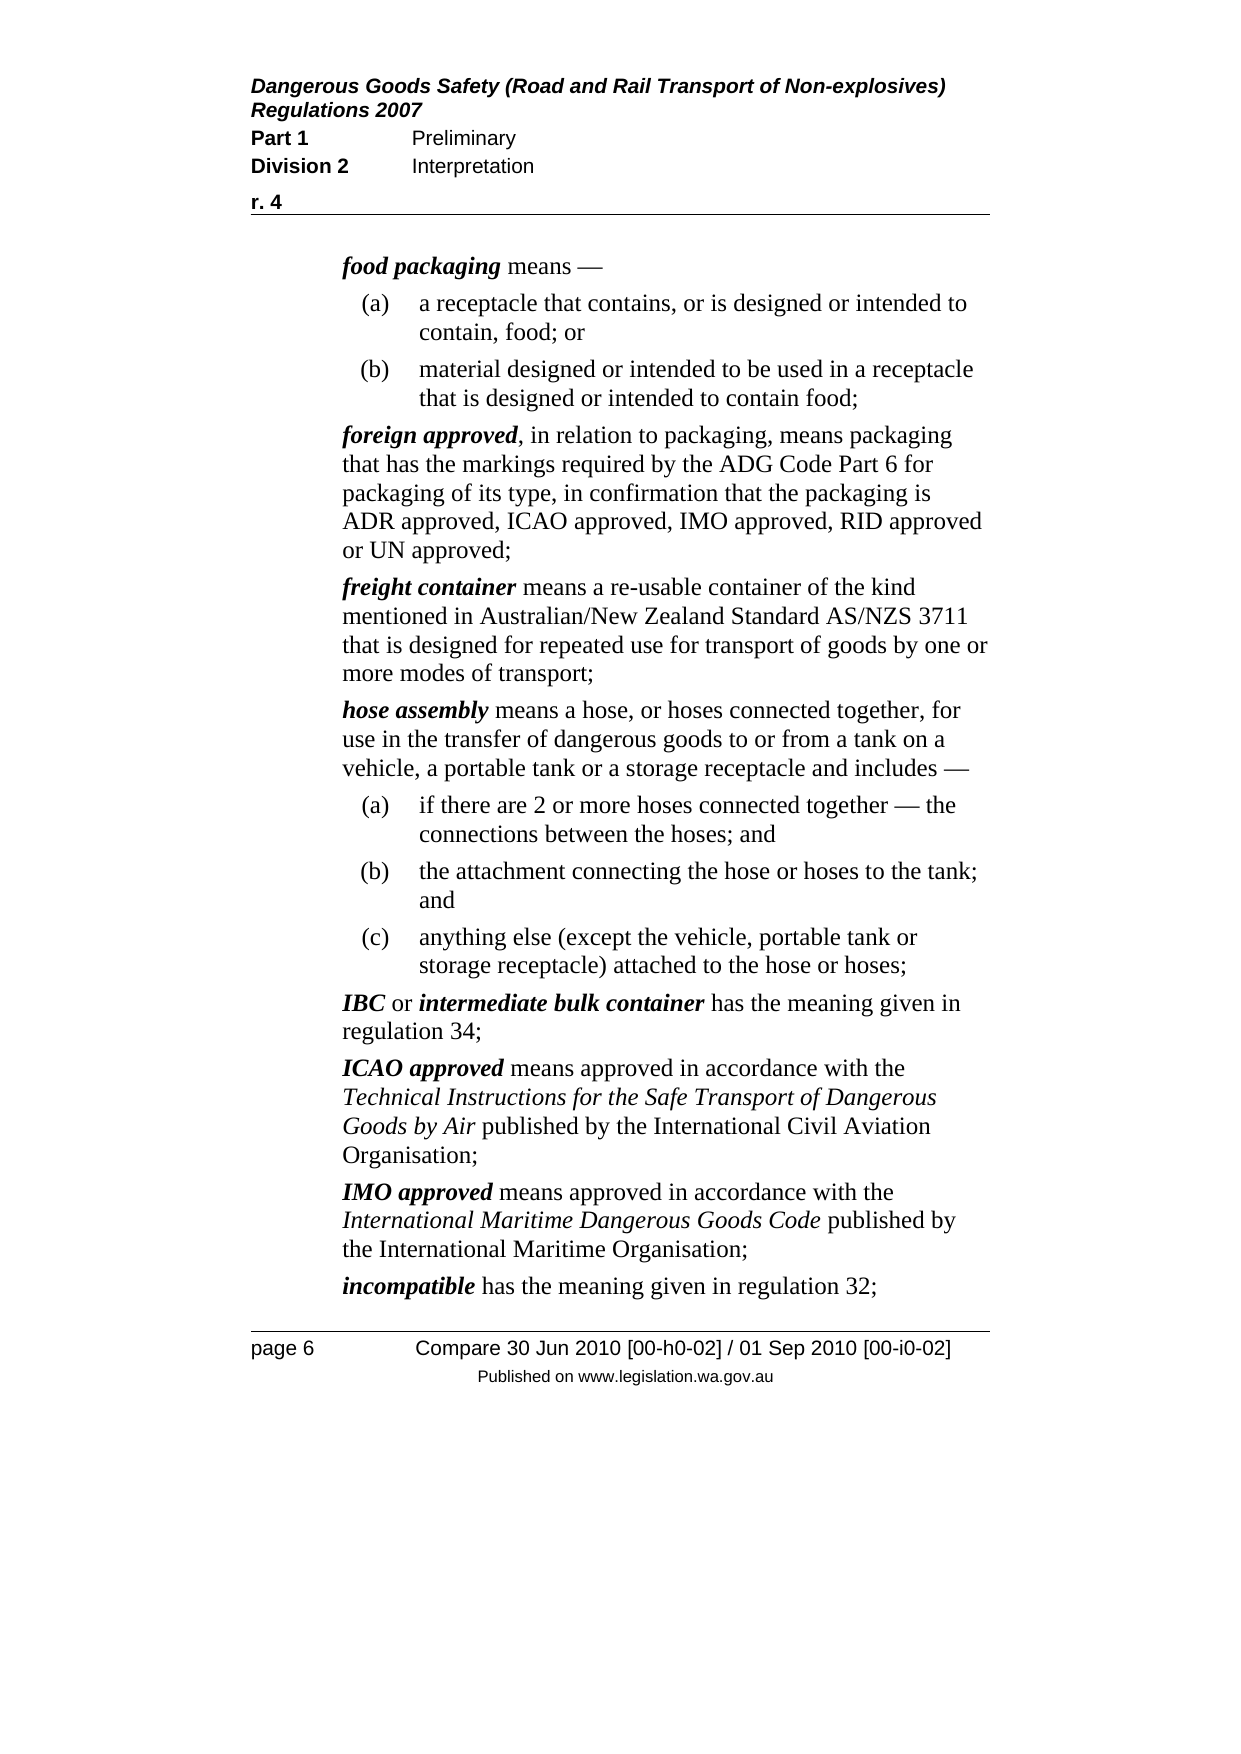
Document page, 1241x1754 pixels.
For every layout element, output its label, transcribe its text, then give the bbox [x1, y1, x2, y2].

text (b) the attachment connecting the hose or hoses to the tank; and [251, 856, 990, 913]
text freight container means a re-usable container of the kind mentioned in Australian/New Zealand Standard AS/NZS 3711 that is designed for repeated use for transport of goods by one or more modes of transport; [251, 572, 990, 687]
text (a) a receptacle that contains, or is designed or intended to contain, food; or [251, 288, 990, 346]
text foreign approved, in relation to packaging, means packaging that has the markings required by the ADG Code Part 6 for packaging of its type, in confirmation that the packaging is ADR approved, ICAO approved, IMO approved, RID approved or UN approved; [251, 420, 990, 564]
text (c) anything else (except the vehicle, portable tank or storage receptacle) attached to the hose or hoses; [251, 922, 990, 979]
text hose assembly means a hose, or hoses connected together, for use in the transfer of dangerous goods to or from a tank on a vehicle, a portable tank or a storage receptacle and includes — [251, 696, 990, 782]
text incompatible has the meaning given in regulation 32; [251, 1271, 990, 1300]
text ICAO approved means approved in accordance with the Technical Instructions for the Safe Transport of Dangerous Goods by Air published by the International Civil Aviation Organisation; [251, 1053, 990, 1168]
text (a) if there are 2 or more hoses connected together — the connections between the hoses; and [251, 790, 990, 848]
text food packaging means — [251, 251, 990, 280]
text IBC or intermediate bulk container has the meaning given in regulation 34; [251, 988, 990, 1045]
text IMO approved means approved in accordance with the International Maritime Dangerous Goods Code published by the International Maritime Organisation; [251, 1177, 990, 1263]
text (b) material designed or intended to be used in a receptacle that is designed or intended to contain food; [251, 354, 990, 412]
